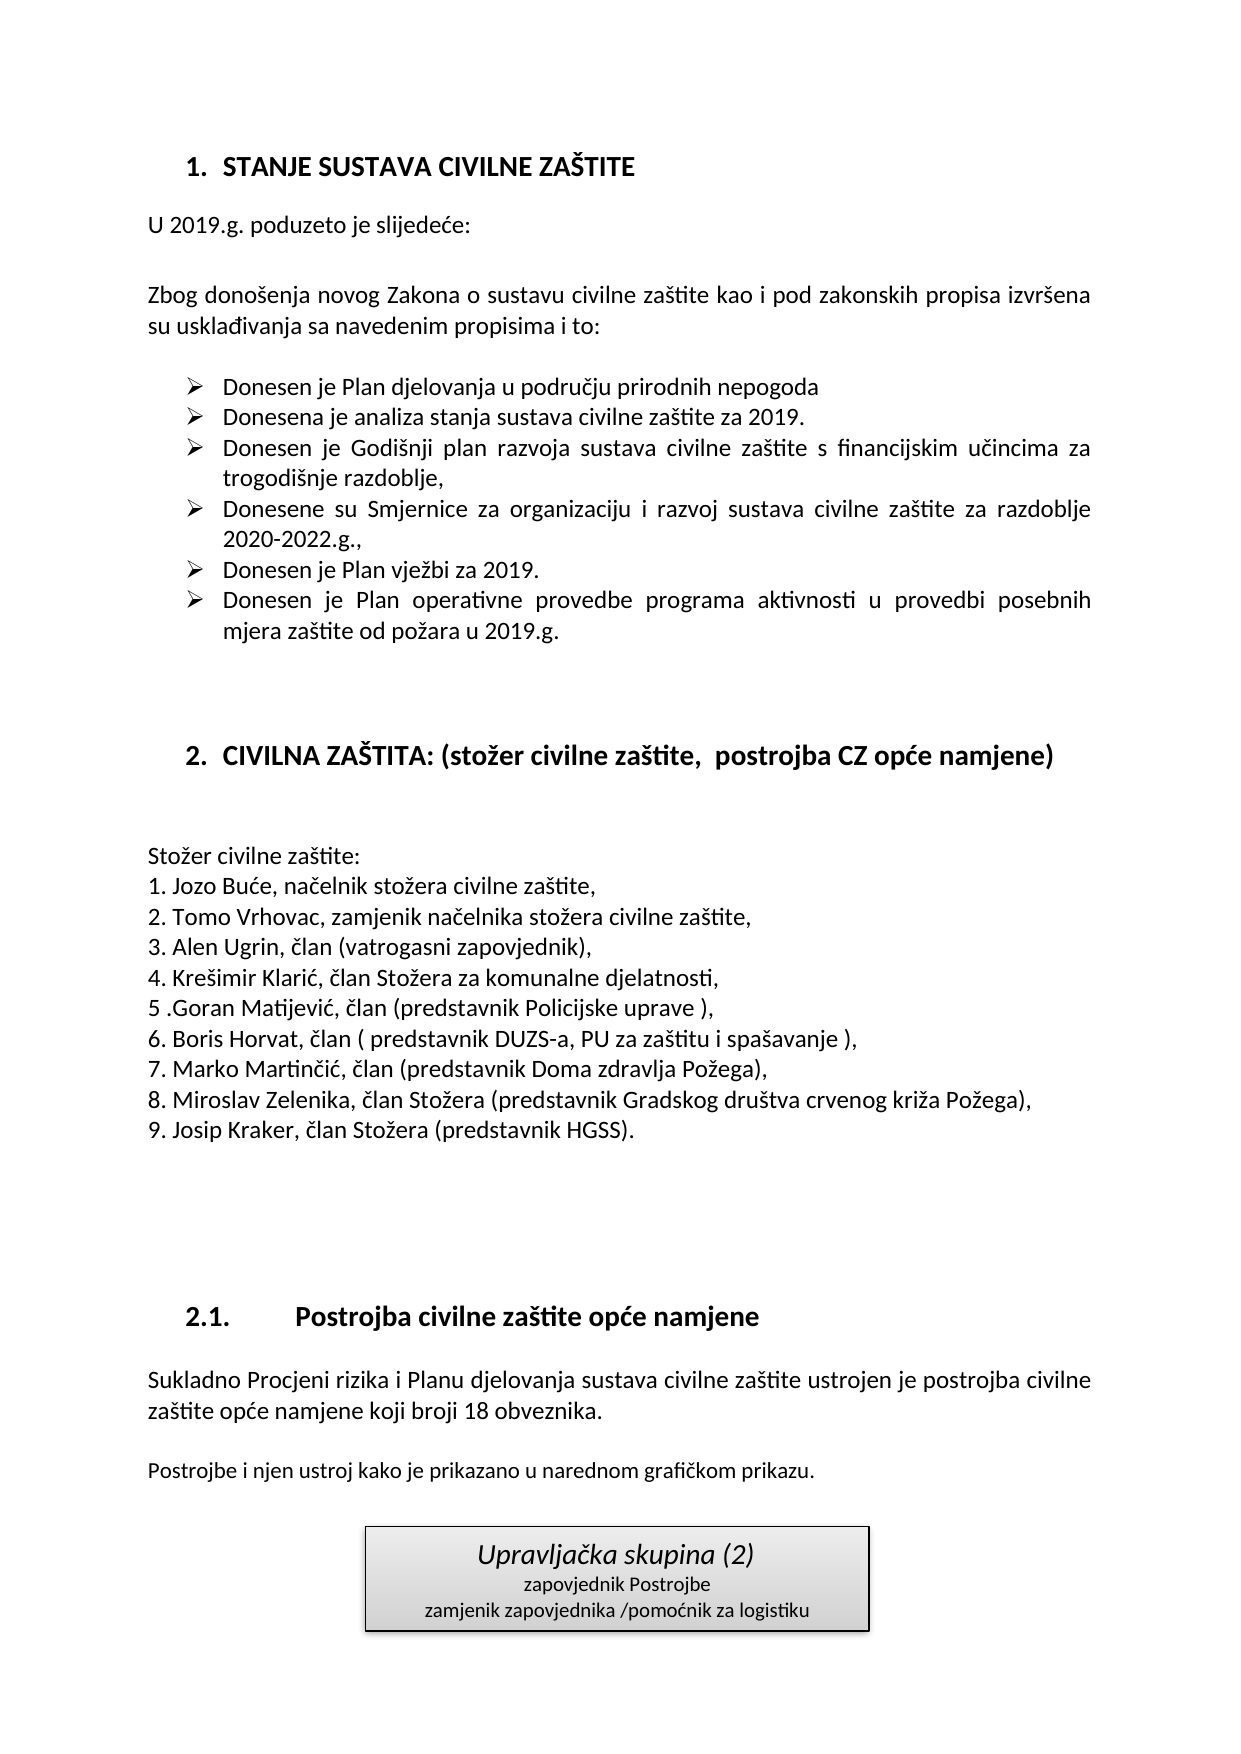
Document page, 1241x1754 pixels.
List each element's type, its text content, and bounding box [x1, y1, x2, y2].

text Sukladno Procjeni rizika i Planu djelovanja sustava civilne zaštite ustrojen je postrojba civilne zaštite opće namjene koji broji 18 obveznika. [148, 1364, 1093, 1426]
text 4. Krešimir Klarić, član Stožera za komunalne djelatnosti, [148, 962, 1093, 992]
list Postrojba civilne zaštite opće namjene [185, 1298, 1093, 1334]
text Postrojbe i njen ustroj kako je prikazano u narednom grafičkom prikazu. [148, 1456, 1093, 1484]
text 2. Tomo Vrhovac, zamjenik načelnika stožera civilne zaštite, [148, 901, 1093, 931]
text U 2019.g. poduzeto je slijedeće: [148, 209, 1093, 240]
text 1. Jozo Buće, načelnik stožera civilne zaštite, [148, 870, 1093, 901]
text 6. Boris Horvat, član ( predstavnik DUZS-a, PU za zaštitu i spašavanje ), [148, 1023, 1093, 1053]
list Donesen je Godišnji plan razvoja sustava civilne zaštite s financijskim učincima za trogodišnje razdoblje, [185, 432, 1093, 493]
list STANJE SUSTAVA CIVILNE ZAŠTITE [185, 148, 1093, 183]
text 9. Josip Kraker, član Stožera (predstavnik HGSS). [148, 1114, 1093, 1145]
list Donesen je Plan djelovanja u području prirodnih nepogoda [185, 371, 1093, 401]
list Donesen je Plan vježbi za 2019. [185, 554, 1093, 584]
list CIVILNA ZAŠTITA: (stožer civilne zaštite, postrojba CZ opće namjene) [185, 737, 1093, 773]
text 8. Miroslav Zelenika, član Stožera (predstavnik Gradskog društva crvenog križa Požega), [148, 1084, 1093, 1114]
list Donesena je analiza stanja sustava civilne zaštite za 2019. [185, 401, 1093, 432]
text 3. Alen Ugrin, član (vatrogasni zapovjednik), [148, 931, 1093, 962]
text 7. Marko Martinčić, član (predstavnik Doma zdravlja Požega), [148, 1053, 1093, 1084]
text Zbog donošenja novog Zakona o sustavu civilne zaštite kao i pod zakonskih propisa izvršena su usklađivanja sa navedenim propisima i to: [148, 279, 1093, 340]
list Donesene su Smjernice za organizaciju i razvoj sustava civilne zaštite za razdoblje 2020-2022.g., [185, 493, 1093, 554]
list Donesen je Plan operativne provedbe programa aktivnosti u provedbi posebnih mjera zaštite od požara u 2019.g. [185, 584, 1093, 646]
text 5 .Goran Matijević, član (predstavnik Policijske uprave ), [148, 992, 1093, 1023]
text Stožer civilne zaštite: [148, 840, 1093, 870]
